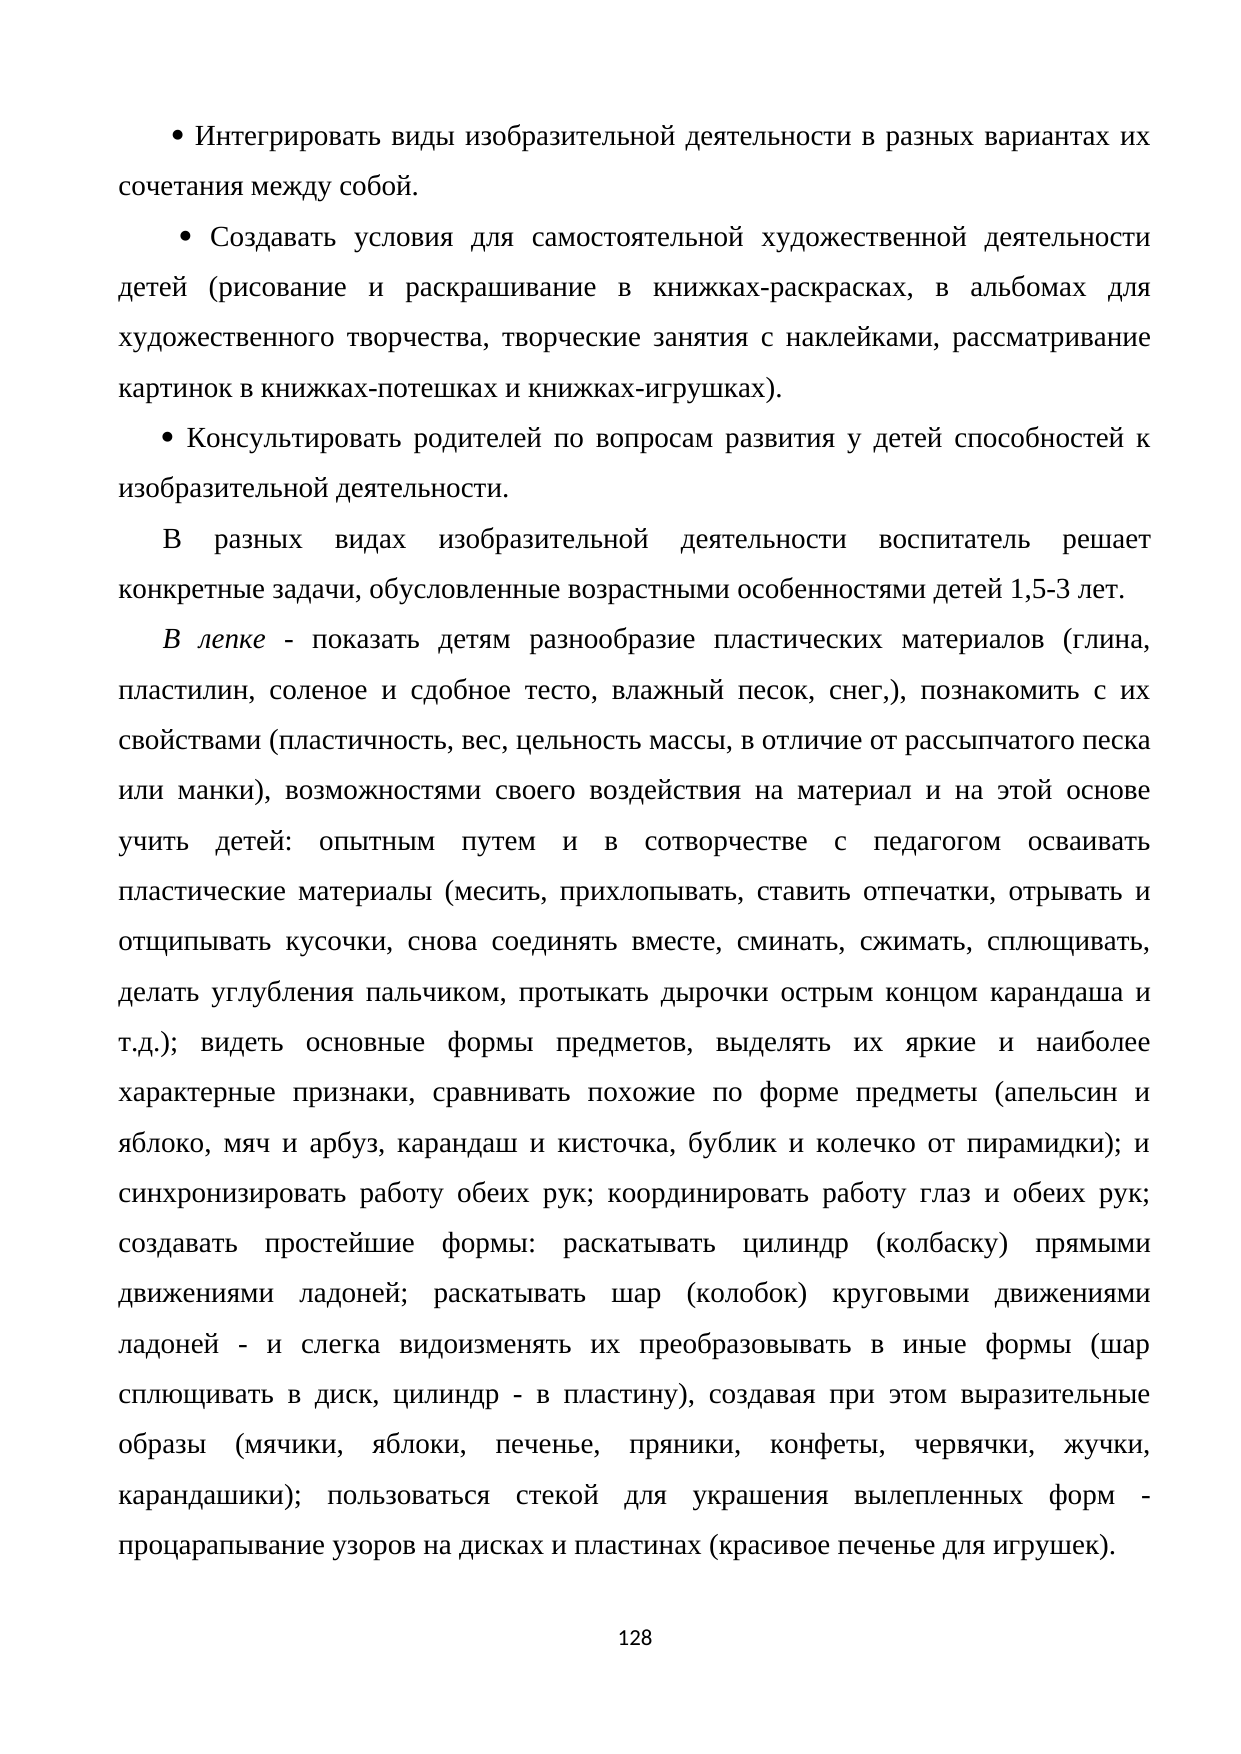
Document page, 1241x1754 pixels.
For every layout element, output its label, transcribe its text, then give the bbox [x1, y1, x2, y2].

text Создавать условия для самостоятельной художественной деятельности детей (рисование и раскрашивание в книжках-раскрасках, в альбомах для художественного творчества, творческие занятия с наклейками, рассматривание картинок в книжках-потешках и книжках-игрушках). [118, 219, 1152, 403]
text В лепке - показать детям разнообразие пластических материалов (глина, пластилин, соленое и сдобное тесто, влажный песок, снег,), познакомить с их свойствами (пластичность, вес, цельность массы, в отличие от рассыпчатого песка или манки), возможностями своего воздействия на материал и на этой основе учить детей: опытным путем и в сотворчестве с педагогом осваивать пластические материалы (месить, прихлопывать, ставить отпечатки, отрывать и отщипывать кусочки, снова соединять вместе, сминать, сжимать, сплющивать, делать углубления пальчиком, протыкать дырочки острым концом карандаша и т.д.); видеть основные формы предметов, выделять их яркие и наиболее характерные признаки, сравнивать похожие по форме предметы (апельсин и яблоко, мяч и арбуз, карандаш и кисточка, бублик и колечко от пирамидки); и синхронизировать работу обеих рук; координировать работу глаз и обеих рук; создавать простейшие формы: раскатывать цилиндр (колбаску) прямыми движениями ладоней; раскатывать шар (колобок) круговыми движениями ладоней - и слегка видоизменять их преобразовывать в иные формы (шар сплющивать в диск, цилиндр - в пластину), создавая при этом выразительные образы (мячики, яблоки, печенье, пряники, конфеты, червячки, жучки, карандашики); пользоваться стекой для украшения вылепленных форм - процарапывание узоров на дисках и пластинах (красивое печенье для игрушек). [118, 622, 1152, 1561]
text В разных видах изобразительной деятельности воспитатель решает конкретные задачи, обусловленные возрастными особенностями детей 1,5-3 лет. [118, 521, 1152, 605]
text Интегрировать виды изобразительной деятельности в разных вариантах их сочетания между собой. [118, 118, 1152, 202]
text Консультировать родителей по вопросам развития у детей способностей к изобразительной деятельности. [118, 420, 1152, 504]
